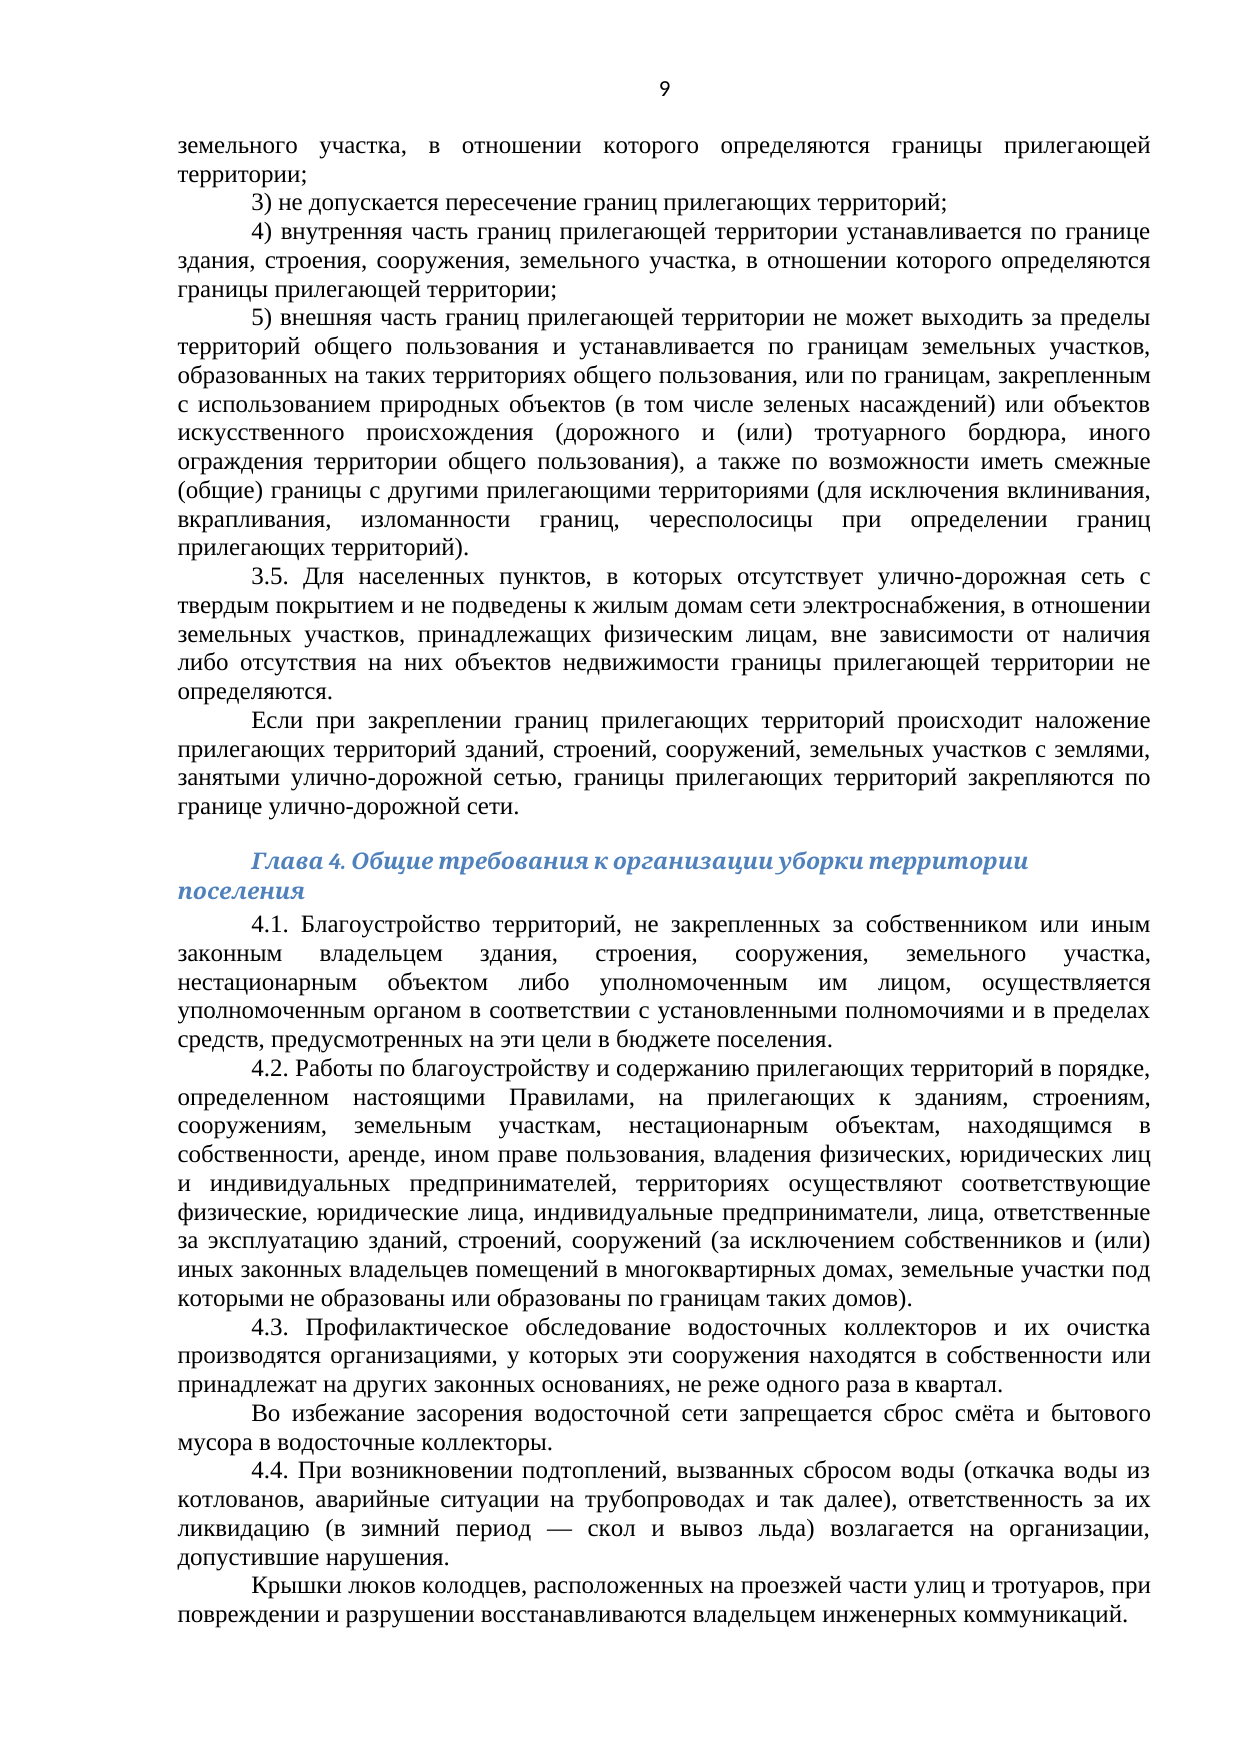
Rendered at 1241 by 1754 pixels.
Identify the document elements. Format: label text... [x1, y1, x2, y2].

text 5) внешняя часть границ прилегающей территории не может выходить за пределы территорий общего пользования и устанавливается по границам земельных участков, образованных на таких территориях общего пользования, или по границам, закрепленным с использованием природных объектов (в том числе зеленых насаждений) или объектов искусственного происхождения (дорожного и (или) тротуарного бордюра, иного ограждения территории общего пользования), а также по возможности иметь смежные (общие) границы с другими прилегающими территориями (для исключения вклинивания, вкрапливания, изломанности границ, чересполосицы при определении границ прилегающих территорий). [177, 302, 1152, 561]
text Во избежание засорения водосточной сети запрещается сброс смёта и бытового мусора в водосточные коллекторы. [177, 1398, 1152, 1455]
text Если при закреплении границ прилегающих территорий происходит наложение прилегающих территорий зданий, строений, сооружений, земельных участков с землями, занятыми улично-дорожной сетью, границы прилегающих территорий закрепляются по границе улично-дорожной сети. [177, 705, 1152, 820]
text 3) не допускается пересечение границ прилегающих территорий; [177, 187, 1152, 216]
text 4) внутренняя часть границ прилегающей территории устанавливается по границе здания, строения, сооружения, земельного участка, в отношении которого определяются границы прилегающей территории; [177, 216, 1152, 302]
text Крышки люков колодцев, расположенных на проезжей части улиц и тротуаров, при повреждении и разрушении восстанавливаются владельцем инженерных коммуникаций. [177, 1570, 1152, 1628]
text 4.3. Профилактическое обследование водосточных коллекторов и их очистка производятся организациями, у которых эти сооружения находятся в собственности или принадлежат на других законных основаниях, не реже одного раза в квартал. [177, 1312, 1152, 1398]
text 4.2. Работы по благоустройству и содержанию прилегающих территорий в порядке, определенном настоящими Правилами, на прилегающих к зданиям, строениям, сооружениям, земельным участкам, нестационарным объектам, находящимся в собственности, аренде, ином праве пользования, владения физических, юридических лиц и индивидуальных предпринимателей, территориях осуществляют соответствующие физические, юридические лица, индивидуальные предприниматели, лица, ответственные за эксплуатацию зданий, строений, сооружений (за исключением собственников и (или) иных законных владельцев помещений в многоквартирных домах, земельные участки под которыми не образованы или образованы по границам таких домов). [177, 1053, 1152, 1312]
subtitle Глава 4. Общие требования к организации уборки территории поселения [177, 849, 1152, 905]
text 4.1. Благоустройство территорий, не закрепленных за собственником или иным законным владельцем здания, строения, сооружения, земельного участка, нестационарным объектом либо уполномоченным им лицом, осуществляется уполномоченным органом в соответствии с установленными полномочиями и в пределах средств, предусмотренных на эти цели в бюджете поселения. [177, 909, 1152, 1053]
text 4.4. При возникновении подтоплений, вызванных сбросом воды (откачка воды из котлованов, аварийные ситуации на трубопроводах и так далее), ответственность за их ликвидацию (в зимний период — скол и вывоз льда) возлагается на организации, допустившие нарушения. [177, 1455, 1152, 1570]
text 3.5. Для населенных пунктов, в которых отсутствует улично-дорожная сеть с твердым покрытием и не подведены к жилым домам сети электроснабжения, в отношении земельных участков, принадлежащих физическим лицам, вне зависимости от наличия либо отсутствия на них объектов недвижимости границы прилегающей территории не определяются. [177, 561, 1152, 705]
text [177, 130, 1152, 187]
